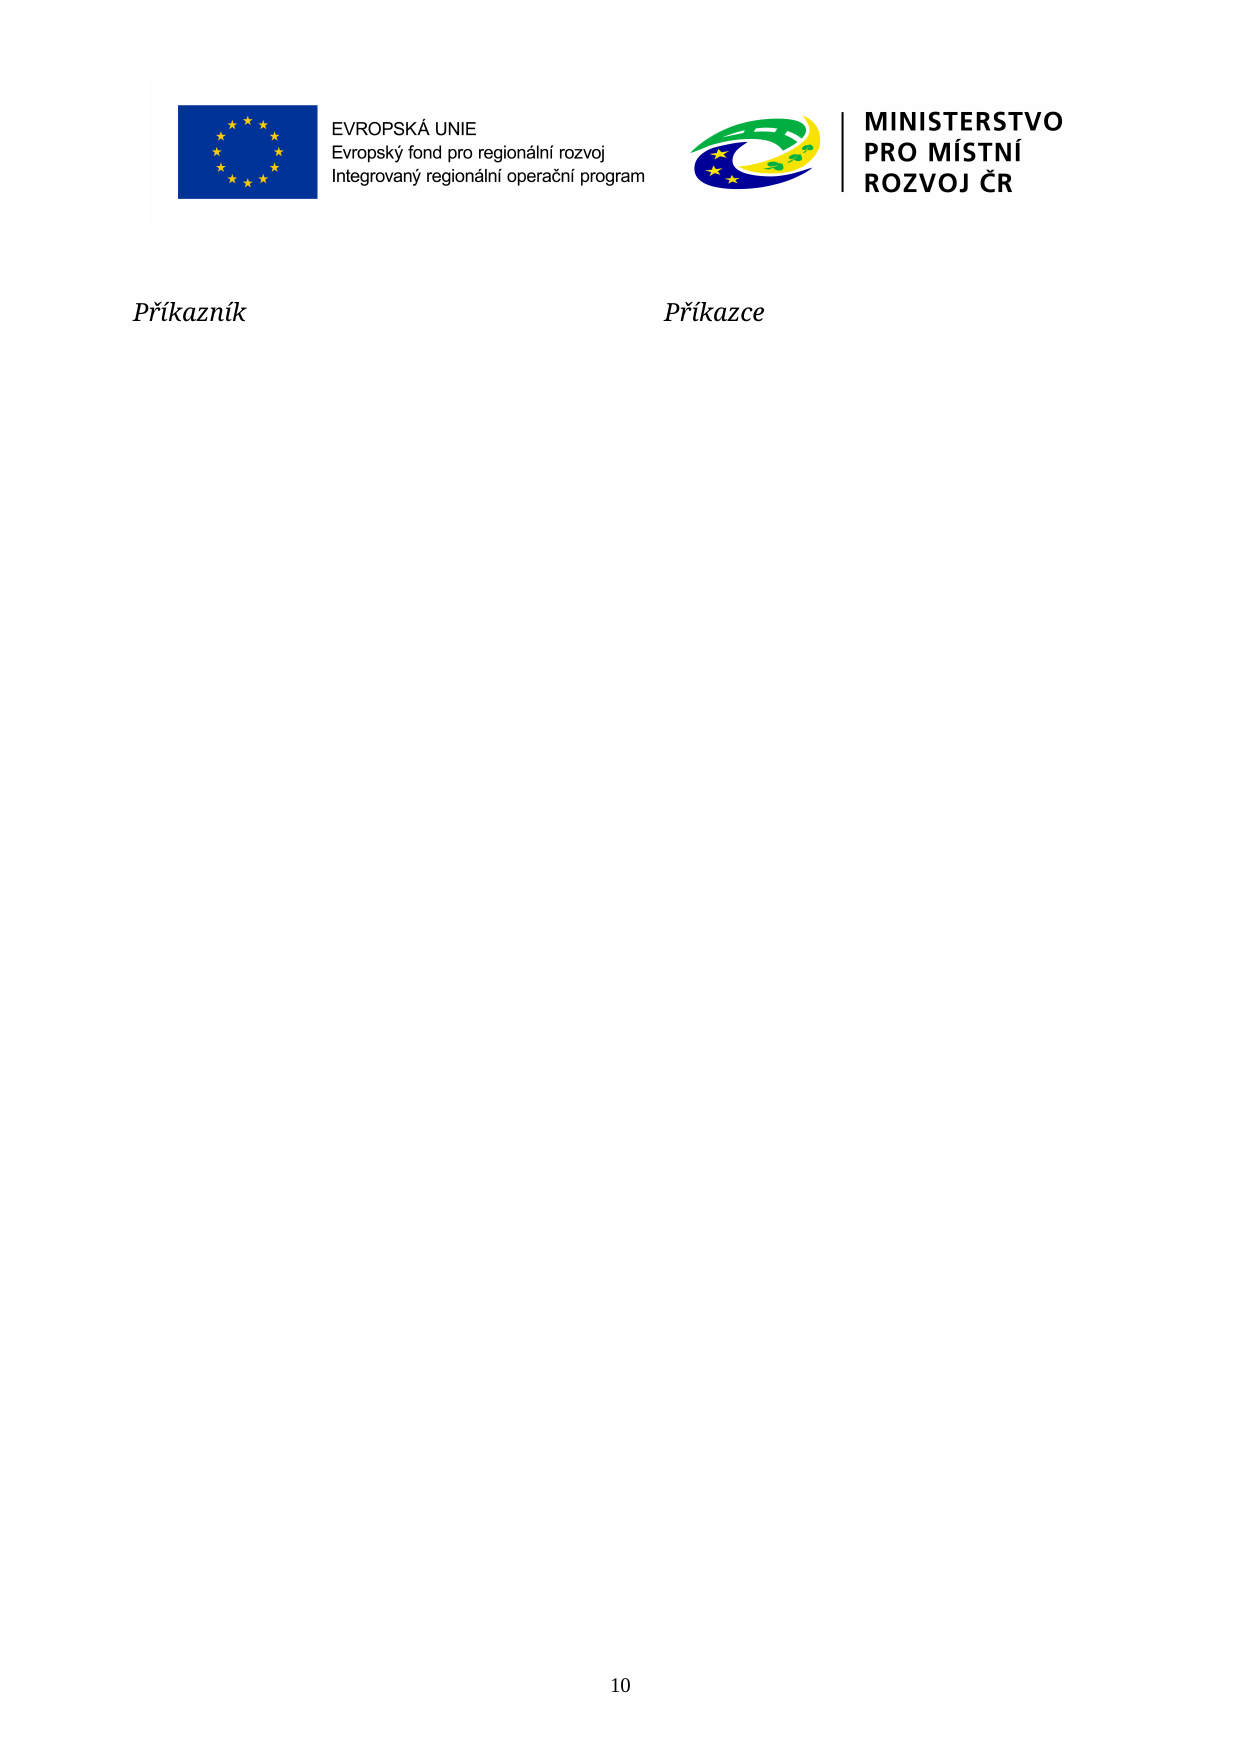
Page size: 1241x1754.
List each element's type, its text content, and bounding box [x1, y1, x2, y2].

text Příkazník Příkazce [133, 294, 1093, 328]
picture [147, 73, 1093, 230]
